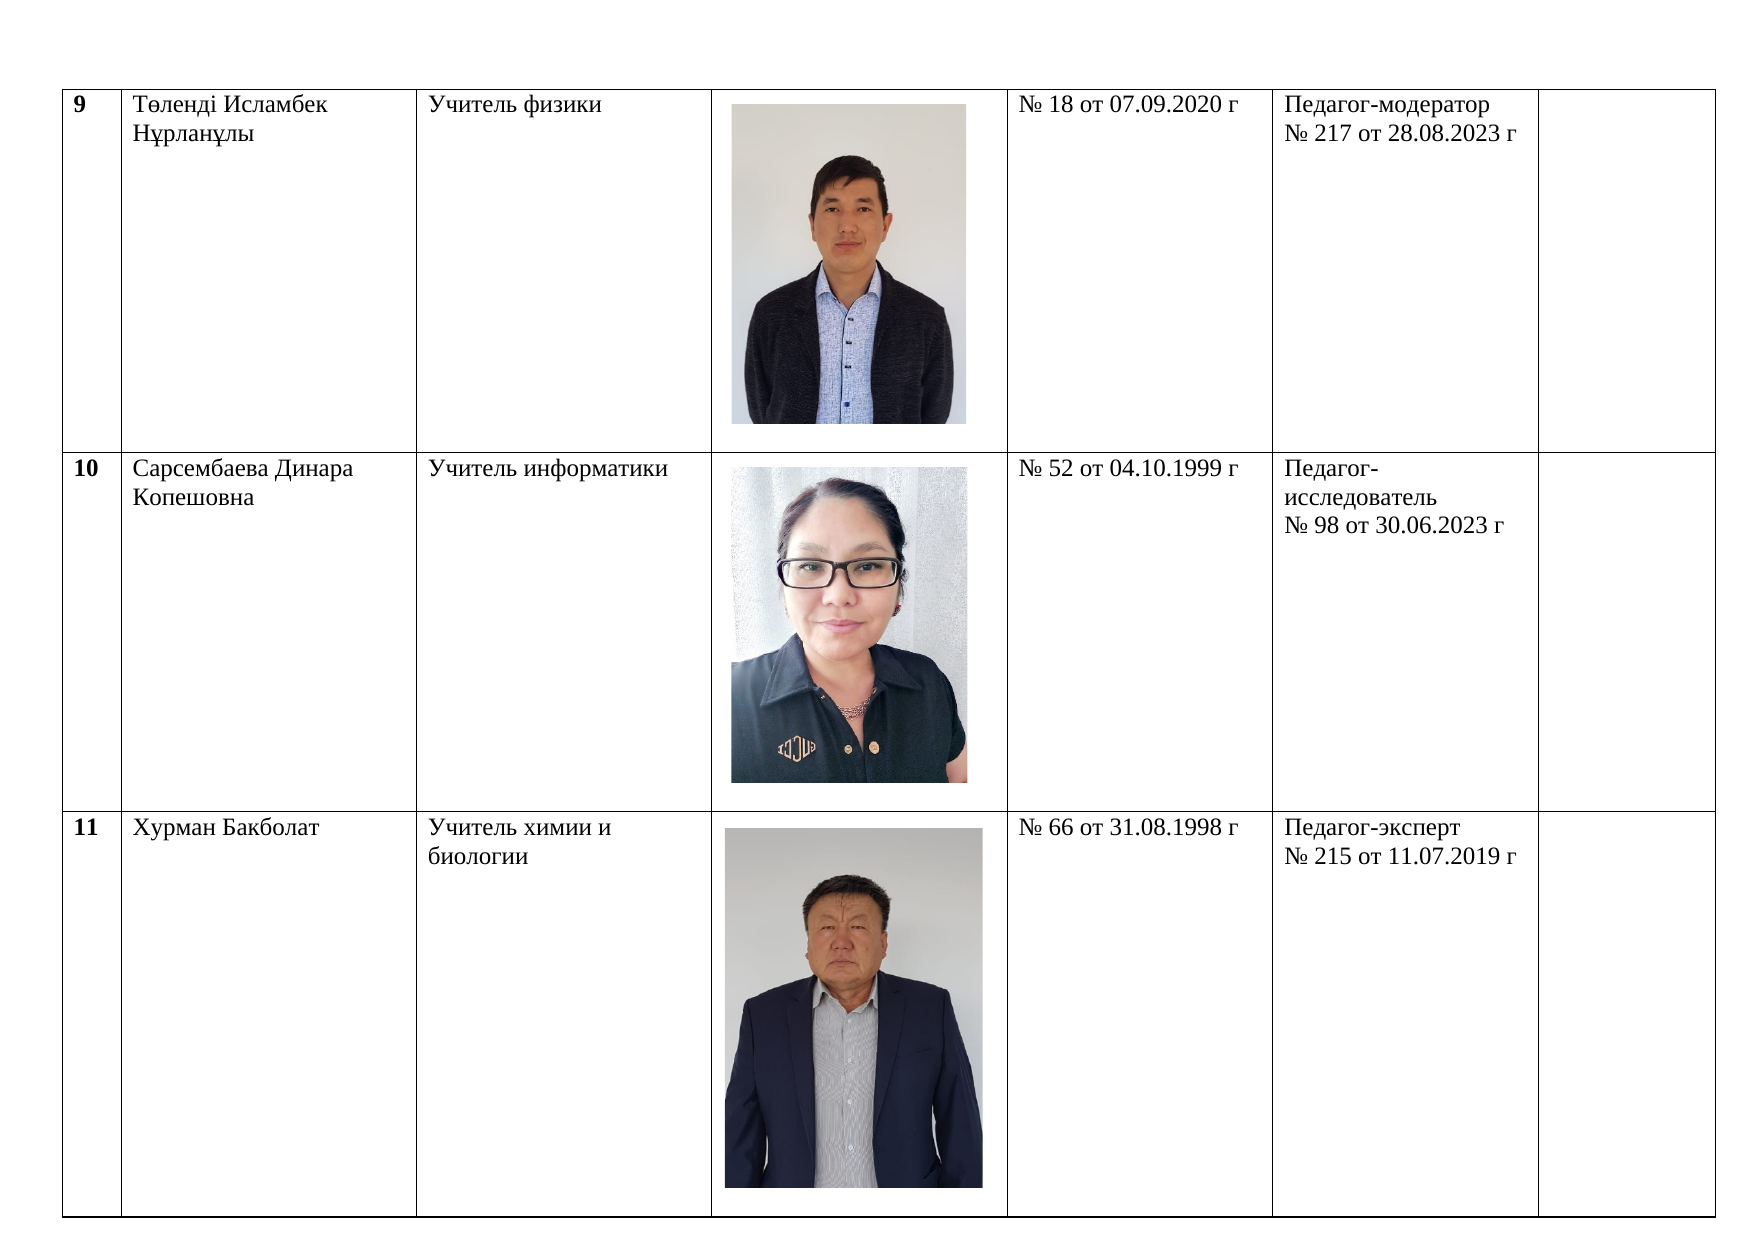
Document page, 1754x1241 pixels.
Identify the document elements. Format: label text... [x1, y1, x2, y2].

picture [724, 828, 983, 1188]
table_cell Сарсембаева Динара Копешовна [122, 453, 416, 811]
table_cell [712, 812, 1007, 1216]
table_cell Педагог-исследователь № 98 от 30.06.2023 г [1273, 453, 1538, 811]
table_cell Педагог-эксперт № 215 от 11.07.2019 г [1273, 812, 1538, 1216]
table_cell [1539, 453, 1715, 811]
table_cell № 66 от 31.08.1998 г [1008, 812, 1272, 1216]
table_cell 9 [63, 90, 121, 452]
table_cell 11 [63, 812, 121, 1216]
table_cell № 52 от 04.10.1999 г [1008, 453, 1272, 811]
table_cell № 18 от 07.09.2020 г [1008, 90, 1272, 452]
table_cell Педагог-модератор № 217 от 28.08.2023 г [1273, 90, 1538, 452]
table_cell Учитель физики [417, 90, 711, 452]
table_cell Хурман Бакболат [122, 812, 416, 1216]
table_cell Учитель информатики [417, 453, 711, 811]
table_cell Учитель химии и биологии [417, 812, 711, 1216]
table_cell 10 [63, 453, 121, 811]
table_cell [1539, 812, 1715, 1216]
picture [731, 104, 967, 424]
table_cell Төленді Исламбек Нұрланұлы [122, 90, 416, 452]
picture [731, 467, 968, 783]
table_cell [1539, 90, 1715, 452]
table_cell [712, 90, 1007, 452]
table_cell [712, 453, 1007, 811]
